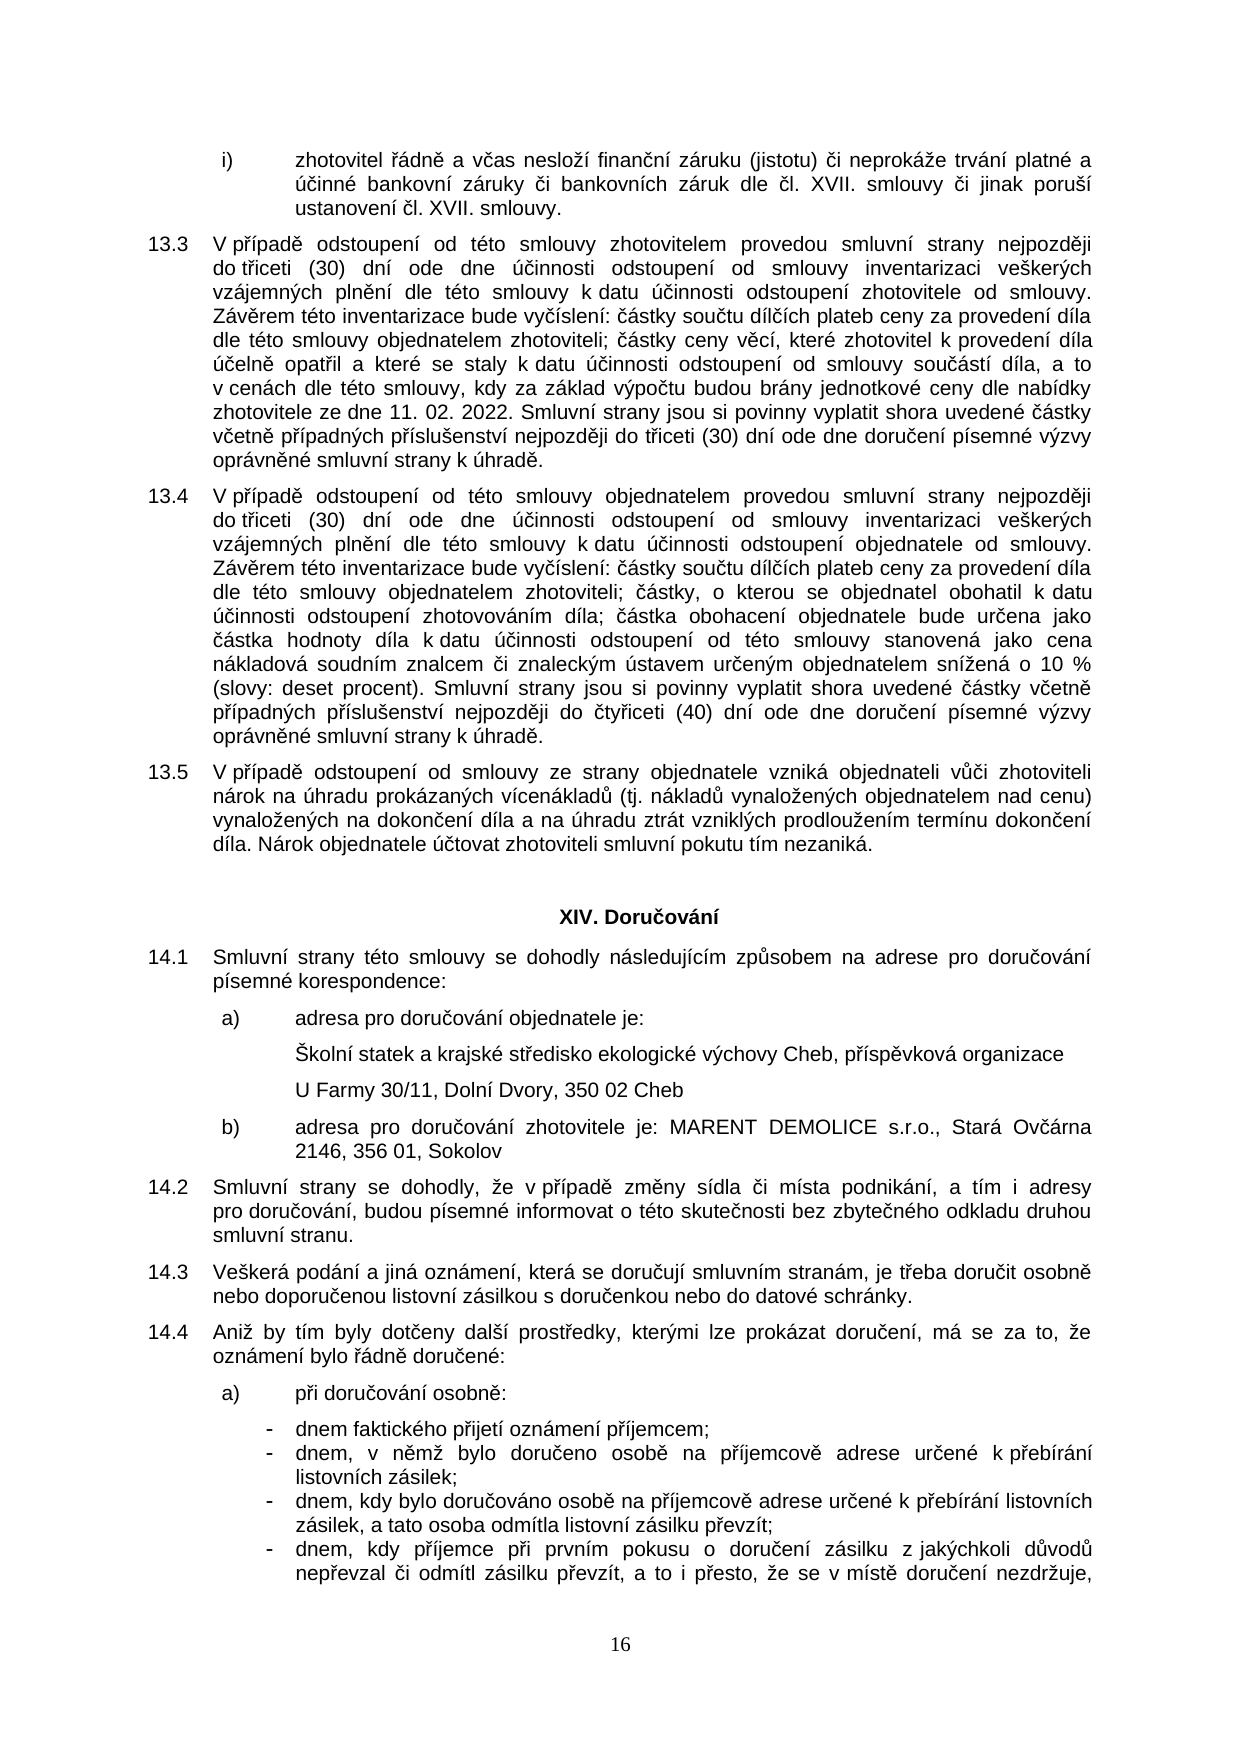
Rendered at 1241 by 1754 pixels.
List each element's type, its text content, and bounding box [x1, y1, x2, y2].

list V případě odstoupení od smlouvy ze strany objednatele vzniká objednateli vůči zhotoviteli nárok na úhradu prokázaných vícenákladů (tj. nákladů vynaložených objednatelem nad cenu) vynaložených na dokončení díla a na úhradu ztrát vzniklých prodloužením termínu dokončení díla. Nárok objednatele účtovat zhotoviteli smluvní pokutu tím nezaniká. [148, 760, 1093, 856]
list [266, 1537, 1093, 1585]
list dnem, kdy bylo doručováno osobě na příjemcově adrese určené k přebírání listovních zásilek, a tato osoba odmítla listovní zásilku převzít; [266, 1489, 1093, 1537]
list při doručování osobně: [221, 1380, 1093, 1404]
list adresa pro doručování objednatele je: [221, 1005, 1093, 1029]
list dnem faktického přijetí oznámení příjemcem; [266, 1417, 1093, 1441]
list Smluvní strany této smlouvy se dohodly následujícím způsobem na adrese pro doručování písemné korespondence: [148, 945, 1093, 993]
list V případě odstoupení od této smlouvy objednatelem provedou smluvní strany nejpozději do třiceti (30) dní ode dne účinnosti odstoupení od smlouvy inventarizaci veškerých vzájemných plnění dle této smlouvy k datu účinnosti odstoupení objednatele od smlouvy. Závěrem této inventarizace bude vyčíslení: částky součtu dílčích plateb ceny za provedení díla dle této smlouvy objednatelem zhotoviteli; částky, o kterou se objednatel obohatil k datu účinnosti odstoupení zhotovováním díla; částka obohacení objednatele bude určena jako částka hodnoty díla k datu účinnosti odstoupení od této smlouvy stanovená jako cena nákladová soudním znalcem či znaleckým ústavem určeným objednatelem snížená o 10 % (slovy: deset procent). Smluvní strany jsou si povinny vyplatit shora uvedené částky včetně případných příslušenství nejpozději do čtyřiceti (40) dní ode dne doručení písemné výzvy oprávněné smluvní strany k úhradě. [148, 484, 1093, 748]
list dnem, v němž bylo doručeno osobě na příjemcově adrese určené k přebírání listovních zásilek; [266, 1441, 1093, 1489]
list zhotovitel řádně a včas nesloží finanční záruku (jistotu) či neprokáže trvání platné a účinné bankovní záruky či bankovních záruk dle čl. XVII. smlouvy či jinak poruší ustanovení čl. XVII. smlouvy. [221, 148, 1093, 219]
list Aniž by tím byly dotčeny další prostředky, kterými lze prokázat doručení, má se za to, že oznámení bylo řádně doručené: [148, 1320, 1093, 1368]
list adresa pro doručování zhotovitele je: MARENT DEMOLICE s.r.o., Stará Ovčárna 2146, 356 01, Sokolov [221, 1115, 1093, 1163]
text U Farmy 30/11, Dolní Dvory, 350 02 Cheb [295, 1078, 1093, 1102]
list Doručování [185, 905, 1093, 929]
text Školní statek a krajské středisko ekologické výchovy Cheb, příspěvková organizace [295, 1042, 1093, 1066]
list Smluvní strany se dohodly, že v případě změny sídla či místa podnikání, a tím i adresy pro doručování, budou písemné informovat o této skutečnosti bez zbytečného odkladu druhou smluvní stranu. [148, 1175, 1093, 1247]
list Veškerá podání a jiná oznámení, která se doručují smluvním stranám, je třeba doručit osobně nebo doporučenou listovní zásilkou s doručenkou nebo do datové schránky. [148, 1259, 1093, 1307]
list V případě odstoupení od této smlouvy zhotovitelem provedou smluvní strany nejpozději do třiceti (30) dní ode dne účinnosti odstoupení od smlouvy inventarizaci veškerých vzájemných plnění dle této smlouvy k datu účinnosti odstoupení zhotovitele od smlouvy. Závěrem této inventarizace bude vyčíslení: částky součtu dílčích plateb ceny za provedení díla dle této smlouvy objednatelem zhotoviteli; částky ceny věcí, které zhotovitel k provedení díla účelně opatřil a které se staly k datu účinnosti odstoupení od smlouvy součástí díla, a to v cenách dle této smlouvy, kdy za základ výpočtu budou brány jednotkové ceny dle nabídky zhotovitele ze dne 11. 02. 2022. Smluvní strany jsou si povinny vyplatit shora uvedené částky včetně případných příslušenství nejpozději do třiceti (30) dní ode dne doručení písemné výzvy oprávněné smluvní strany k úhradě. [148, 232, 1093, 472]
